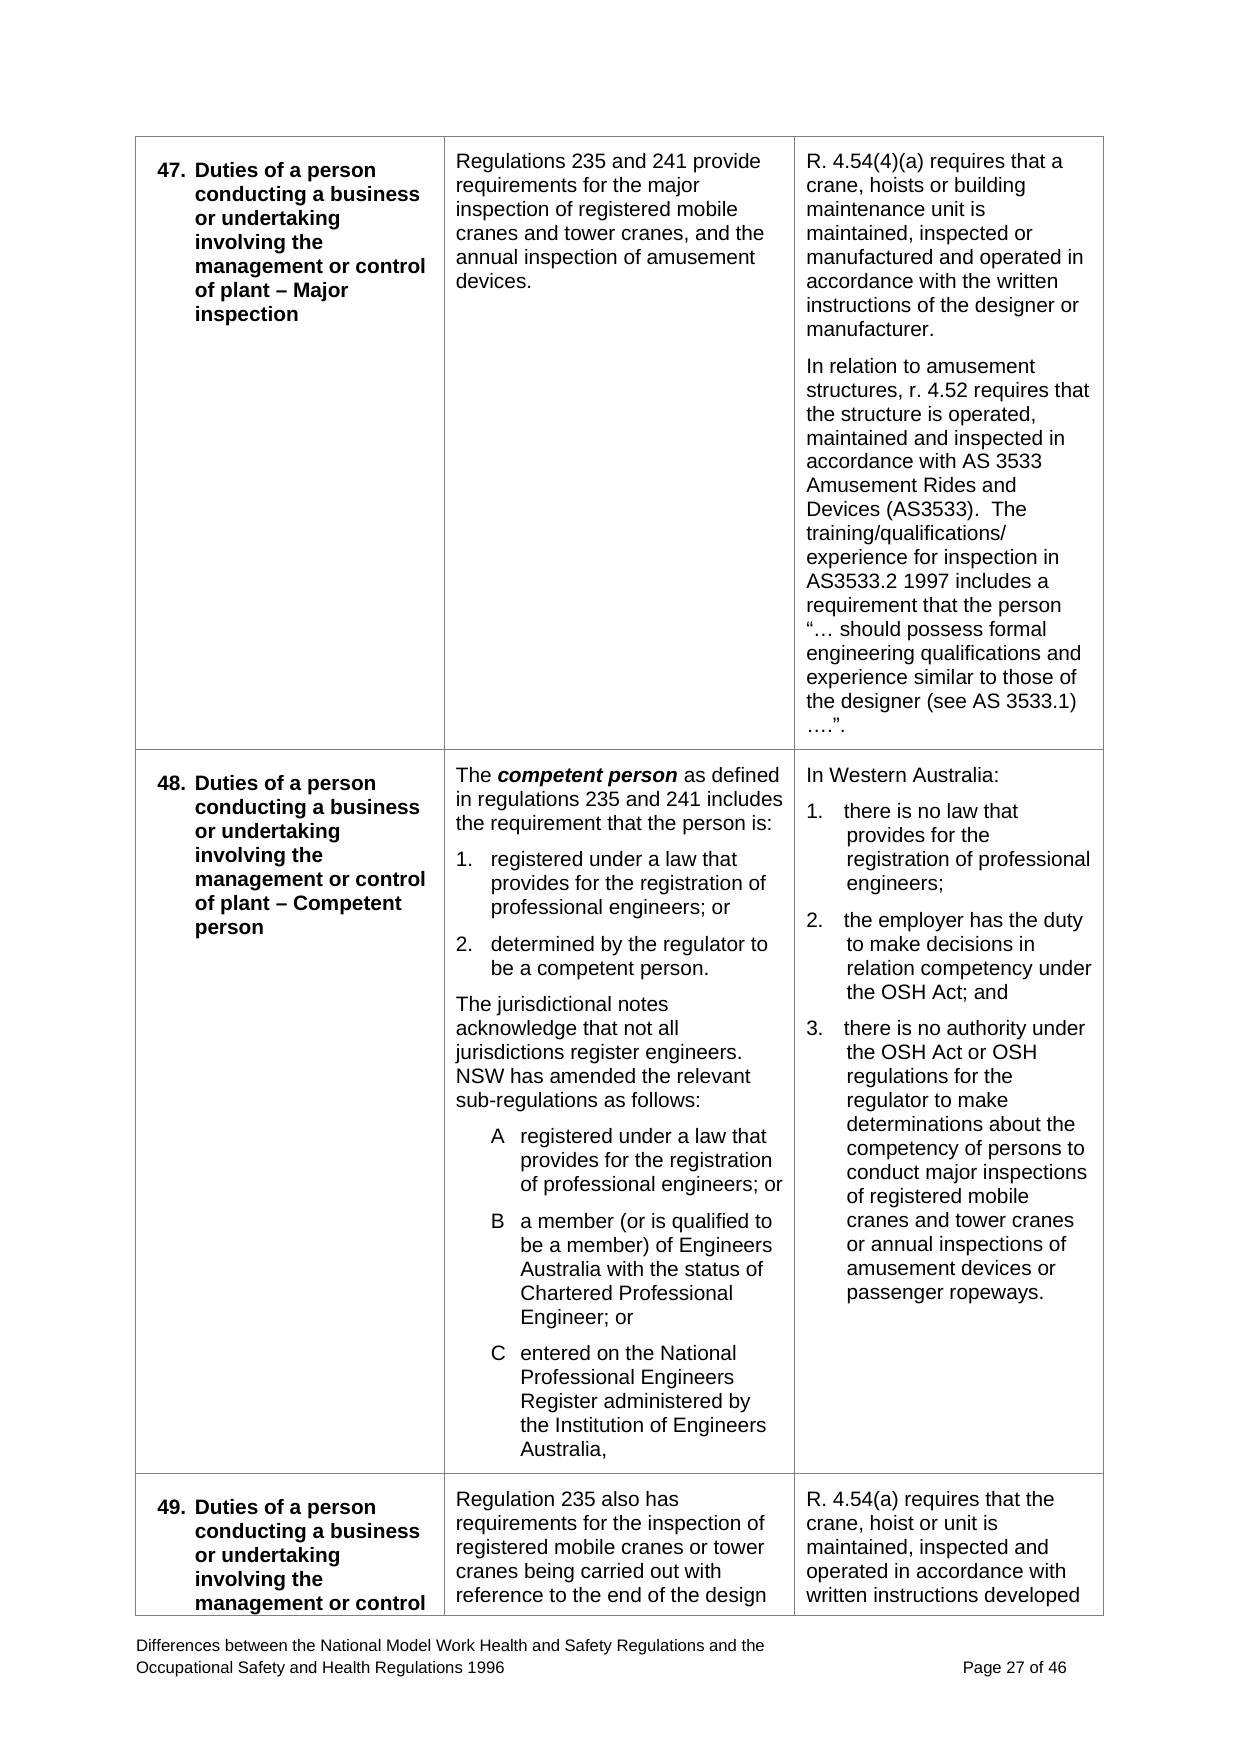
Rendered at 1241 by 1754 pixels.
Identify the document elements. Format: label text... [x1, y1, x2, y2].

table_cell Duties of a person conducting a business or undertaking involving the management or control of plant – Major inspection [136, 137, 444, 749]
table_cell Duties of a person conducting a business or undertaking involving the management or control of plant – Competent person [136, 750, 444, 1473]
table_cell In Western Australia: there is no law that provides for the registration of professional engineers; the employer has the duty to make decisions in relation competency under the OSH Act; and there is no authority under the OSH Act or OSH regulations for the regulator to make determinations about the competency of persons to conduct major inspections of registered mobile cranes and tower cranes or annual inspections of amusement devices or passenger ropeways. [795, 750, 1103, 1473]
table_cell Regulations 235 and 241 provide requirements for the major inspection of registered mobile cranes and tower cranes, and the annual inspection of amusement devices. [445, 137, 794, 749]
table_cell The competent person as defined in regulations 235 and 241 includes the requirement that the person is: registered under a law that provides for the registration of professional engineers; or determined by the regulator to be a competent person. The jurisdictional notes acknowledge that not all jurisdictions register engineers. NSW has amended the relevant sub-regulations as follows: A registered under a law that provides for the registration of professional engineers; or B a member (or is qualified to be a member) of Engineers Australia with the status of Chartered Professional Engineer; or C entered on the National Professional Engineers Register administered by the Institution of Engineers Australia, [445, 750, 794, 1473]
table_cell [136, 1474, 444, 1615]
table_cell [445, 1474, 794, 1615]
table_cell R. 4.54(4)(a) requires that a crane, hoists or building maintenance unit is maintained, inspected or manufactured and operated in accordance with the written instructions of the designer or manufacturer. In relation to amusement structures, r. 4.52 requires that the structure is operated, maintained and inspected in accordance with AS 3533 Amusement Rides and Devices (AS3533). The training/qualifications/ experience for inspection in AS3533.2 1997 includes a requirement that the person “… should possess formal engineering qualifications and experience similar to those of the designer (see AS 3533.1) ….”. [795, 137, 1103, 749]
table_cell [795, 1474, 1103, 1615]
